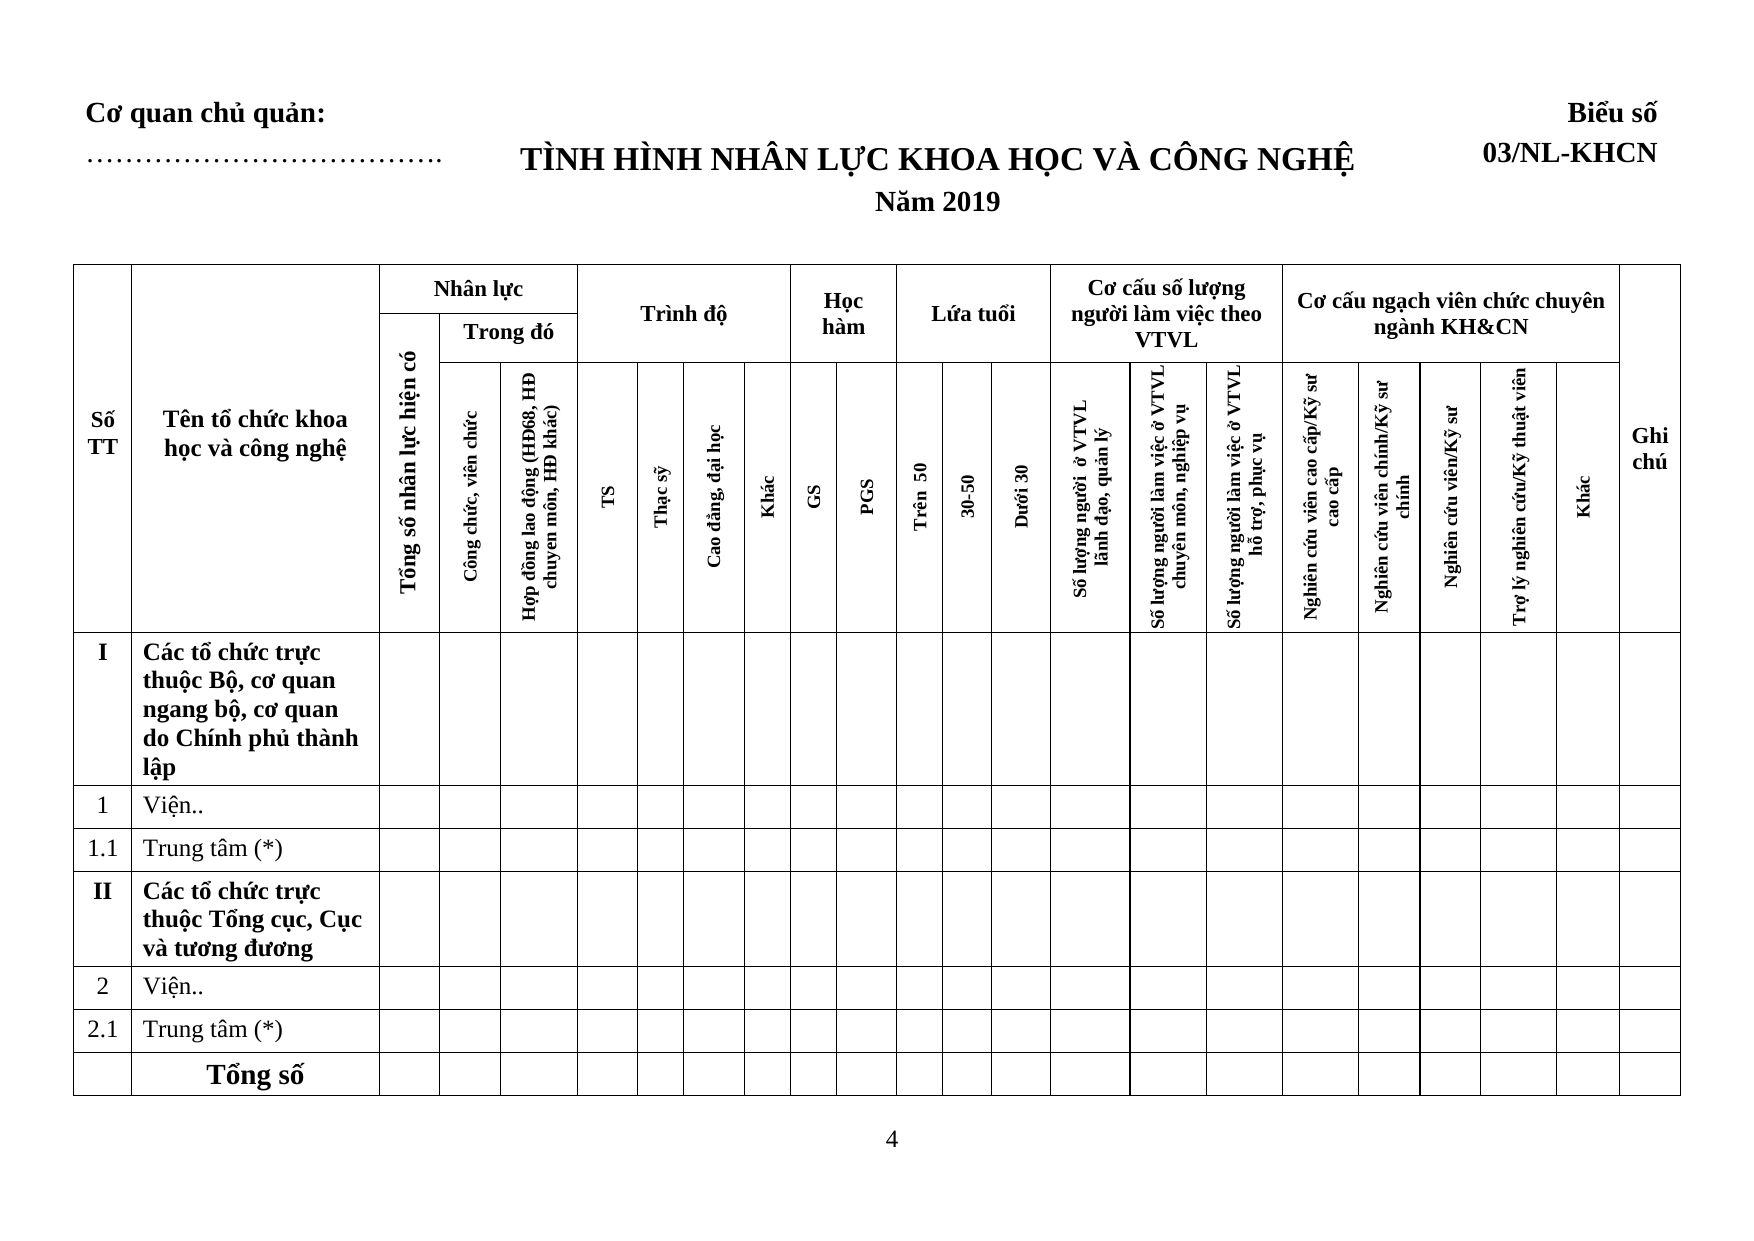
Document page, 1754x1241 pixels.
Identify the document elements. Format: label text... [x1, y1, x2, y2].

table_header Nhân lực [380, 265, 577, 313]
table_cell [380, 967, 439, 1009]
table_cell [1557, 1010, 1619, 1052]
table_cell [1421, 633, 1480, 785]
table_cell 1 [74, 786, 131, 828]
table_cell Trung tâm (*) [132, 1010, 379, 1052]
table_cell [1481, 829, 1556, 871]
table_cell [897, 829, 942, 871]
table_cell [1620, 633, 1680, 785]
table_cell [1557, 1053, 1619, 1095]
table_cell Cao đẳng, đại học [684, 363, 744, 632]
table_header Lứa tuổi [897, 265, 1050, 362]
table_cell [837, 872, 896, 966]
table_cell [897, 872, 942, 966]
table_cell [992, 786, 1050, 828]
table_cell Số lượng người làm việc ở VTVL chuyên môn, nghiệp vụ [1131, 363, 1206, 632]
table_cell Các tổ chức trực thuộc Bộ, cơ quan ngang bộ, cơ quan do Chính phủ thành lập [132, 633, 379, 785]
table_cell [684, 872, 744, 966]
table_cell PGS [837, 363, 896, 632]
table_cell [943, 633, 991, 785]
table_cell [1421, 829, 1480, 871]
table_cell [1359, 967, 1419, 1009]
table_cell [791, 872, 836, 966]
table_cell [638, 1010, 683, 1052]
table_cell [1557, 967, 1619, 1009]
table_cell [745, 1053, 790, 1095]
table_cell [1359, 633, 1419, 785]
table_cell TS [578, 363, 637, 632]
table_cell Khác [1557, 363, 1619, 632]
table_cell [74, 1053, 131, 1095]
table_cell Số lượng người làm việc ở VTVL hỗ trợ, phục vụ [1207, 363, 1282, 632]
table_cell [638, 633, 683, 785]
table_cell Công chức, viên chức [440, 363, 500, 632]
table_cell [440, 633, 500, 785]
table_cell [897, 1053, 942, 1095]
table_cell [501, 829, 577, 871]
table_cell [501, 967, 577, 1009]
table_cell [1131, 829, 1206, 871]
table_cell [1481, 967, 1556, 1009]
table_cell [1207, 1010, 1282, 1052]
table_cell [943, 1053, 991, 1095]
table_cell Dưới 30 [992, 363, 1050, 632]
table_cell [1481, 786, 1556, 828]
table_cell [440, 1010, 500, 1052]
table_cell [791, 786, 836, 828]
table_cell [1207, 1053, 1282, 1095]
table_cell Nghiên cứu viên/Kỹ sư [1421, 363, 1480, 632]
table_cell [1131, 1010, 1206, 1052]
table_cell [380, 872, 439, 966]
table_cell TÌNH HÌNH NHÂN LỰC KHOA HỌC VÀ CÔNG NGHỆ Năm 2019 [502, 89, 1373, 264]
table_cell [380, 786, 439, 828]
table_cell 2.1 [74, 1010, 131, 1052]
table_cell [578, 786, 637, 828]
table_cell [1207, 786, 1282, 828]
table_cell [897, 967, 942, 1009]
table_cell [992, 1053, 1050, 1095]
table_cell [501, 1010, 577, 1052]
table_cell [1283, 1053, 1358, 1095]
table_cell [791, 1053, 836, 1095]
table_cell [1557, 633, 1619, 785]
table_cell [943, 829, 991, 871]
table_cell [745, 967, 790, 1009]
table_cell [992, 829, 1050, 871]
table_cell [791, 633, 836, 785]
table_cell [1359, 872, 1419, 966]
table_cell [1131, 633, 1206, 785]
table_cell [1131, 1053, 1206, 1095]
table_cell GS [791, 363, 836, 632]
table_cell [837, 633, 896, 785]
table_cell [992, 967, 1050, 1009]
table_cell Cơ quan chủ quản: ………………………………. [74, 89, 502, 264]
table_cell [1131, 872, 1206, 966]
table_cell [1051, 1053, 1129, 1095]
table_cell [1131, 786, 1206, 828]
table_cell [638, 829, 683, 871]
table_cell [1481, 872, 1556, 966]
table_cell [501, 1053, 577, 1095]
table_cell [1207, 967, 1282, 1009]
table_cell [1421, 1010, 1480, 1052]
table_cell I [74, 633, 131, 785]
table_cell [992, 633, 1050, 785]
table_cell [501, 633, 577, 785]
table_cell [1557, 829, 1619, 871]
table_cell [1283, 1010, 1358, 1052]
table_cell Viện.. [132, 786, 379, 828]
table_cell [440, 786, 500, 828]
table_header Tên tổ chức khoa học và công nghệ [132, 265, 379, 632]
table_cell II [74, 872, 131, 966]
table_cell [1481, 1010, 1556, 1052]
table_cell [1359, 1053, 1419, 1095]
table_cell [837, 967, 896, 1009]
table_cell [1051, 967, 1129, 1009]
table_cell Số lượng người ở VTVL lãnh đạo, quản lý [1051, 363, 1129, 632]
table_cell [943, 786, 991, 828]
table_cell [837, 829, 896, 871]
table_cell [1421, 1053, 1480, 1095]
table_cell [1051, 633, 1129, 785]
table_cell [943, 967, 991, 1009]
table_cell Viện.. [132, 967, 379, 1009]
table_cell [1051, 1010, 1129, 1052]
table_cell [745, 872, 790, 966]
table_cell [440, 967, 500, 1009]
table_cell [440, 829, 500, 871]
table_cell [1557, 872, 1619, 966]
table_cell [791, 1010, 836, 1052]
table_cell [1481, 1053, 1556, 1095]
table_cell [684, 967, 744, 1009]
table_cell [380, 1053, 439, 1095]
table_cell [1051, 829, 1129, 871]
table_cell [943, 1010, 991, 1052]
table_cell [1207, 829, 1282, 871]
table_cell [638, 786, 683, 828]
table_cell Nghiên cứu viên cao cấp/Kỹ sư cao cấp [1283, 363, 1358, 632]
table_cell Trung tâm (*) [132, 829, 379, 871]
table_cell [1283, 872, 1358, 966]
table_cell [578, 1053, 637, 1095]
table_cell [1283, 967, 1358, 1009]
table_cell [1620, 829, 1680, 871]
table_cell [745, 633, 790, 785]
table_cell [1557, 786, 1619, 828]
table_cell [440, 872, 500, 966]
table_cell [837, 1010, 896, 1052]
table_cell [578, 872, 637, 966]
table_header Số TT [74, 265, 131, 632]
table_cell [1421, 872, 1480, 966]
table_cell Hợp đồng lao động (HĐ68, HĐ chuyen môn, HĐ khác) [501, 363, 577, 632]
table_cell [745, 829, 790, 871]
table_cell [897, 1010, 942, 1052]
table_cell 1.1 [74, 829, 131, 871]
table_cell [943, 872, 991, 966]
table_cell [684, 786, 744, 828]
table_header Ghi chú [1620, 265, 1680, 632]
table_cell [1359, 1010, 1419, 1052]
table_cell [638, 967, 683, 1009]
table_cell [1051, 872, 1129, 966]
table_cell [745, 786, 790, 828]
table_cell [1131, 967, 1206, 1009]
table_cell Tổng số nhân lực hiện có [380, 314, 439, 632]
table_header Cơ cấu ngạch viên chức chuyên ngành KH&CN [1283, 265, 1619, 362]
table_cell [1359, 786, 1419, 828]
table_cell [638, 872, 683, 966]
table_cell [837, 1053, 896, 1095]
table_cell [578, 633, 637, 785]
table_cell [684, 1053, 744, 1095]
table_cell [1620, 872, 1680, 966]
table_cell Các tổ chức trực thuộc Tổng cục, Cục và tương đương [132, 872, 379, 966]
table_cell [1421, 967, 1480, 1009]
table_cell [638, 1053, 683, 1095]
table_cell [745, 1010, 790, 1052]
table_cell Trên 50 [897, 363, 942, 632]
table_cell [1207, 633, 1282, 785]
table_cell Trong đó [440, 314, 577, 362]
table_cell [837, 786, 896, 828]
table_cell Trợ lý nghiên cứu/Kỹ thuật viên [1481, 363, 1556, 632]
table_cell [1283, 633, 1358, 785]
table_header Cơ cấu số lượng người làm việc theo VTVL [1051, 265, 1282, 362]
table_cell [1051, 786, 1129, 828]
table_cell [380, 633, 439, 785]
table_cell [1481, 633, 1556, 785]
table_cell [897, 633, 942, 785]
table_cell [1620, 1010, 1680, 1052]
table_cell Biểu số 03/NL-KHCN [1373, 89, 1669, 264]
table_cell [501, 786, 577, 828]
table_cell Thạc sỹ [638, 363, 683, 632]
table_cell [380, 829, 439, 871]
table_cell [578, 829, 637, 871]
table_cell Nghiên cứu viên chính/Kỹ sư chính [1359, 363, 1419, 632]
table_cell [791, 829, 836, 871]
table_cell [684, 829, 744, 871]
table_cell [897, 786, 942, 828]
table_cell [380, 1010, 439, 1052]
table_cell [501, 872, 577, 966]
table_header Học hàm [791, 265, 896, 362]
table_header Trình độ [578, 265, 790, 362]
table_cell [578, 967, 637, 1009]
table_cell [1207, 872, 1282, 966]
table_cell Khác [745, 363, 790, 632]
table_cell [440, 1053, 500, 1095]
table_cell [1620, 1053, 1680, 1095]
table_cell [791, 967, 836, 1009]
table_cell Tổng số [132, 1053, 379, 1095]
table_cell [1421, 786, 1480, 828]
table_cell [1359, 829, 1419, 871]
table_cell [1620, 786, 1680, 828]
table_cell [1620, 967, 1680, 1009]
table_cell 2 [74, 967, 131, 1009]
table_cell [578, 1010, 637, 1052]
table_cell [684, 1010, 744, 1052]
table_cell [992, 1010, 1050, 1052]
table_cell [1283, 829, 1358, 871]
table_cell [684, 633, 744, 785]
table_cell 30-50 [943, 363, 991, 632]
table_cell [992, 872, 1050, 966]
table_cell [1283, 786, 1358, 828]
